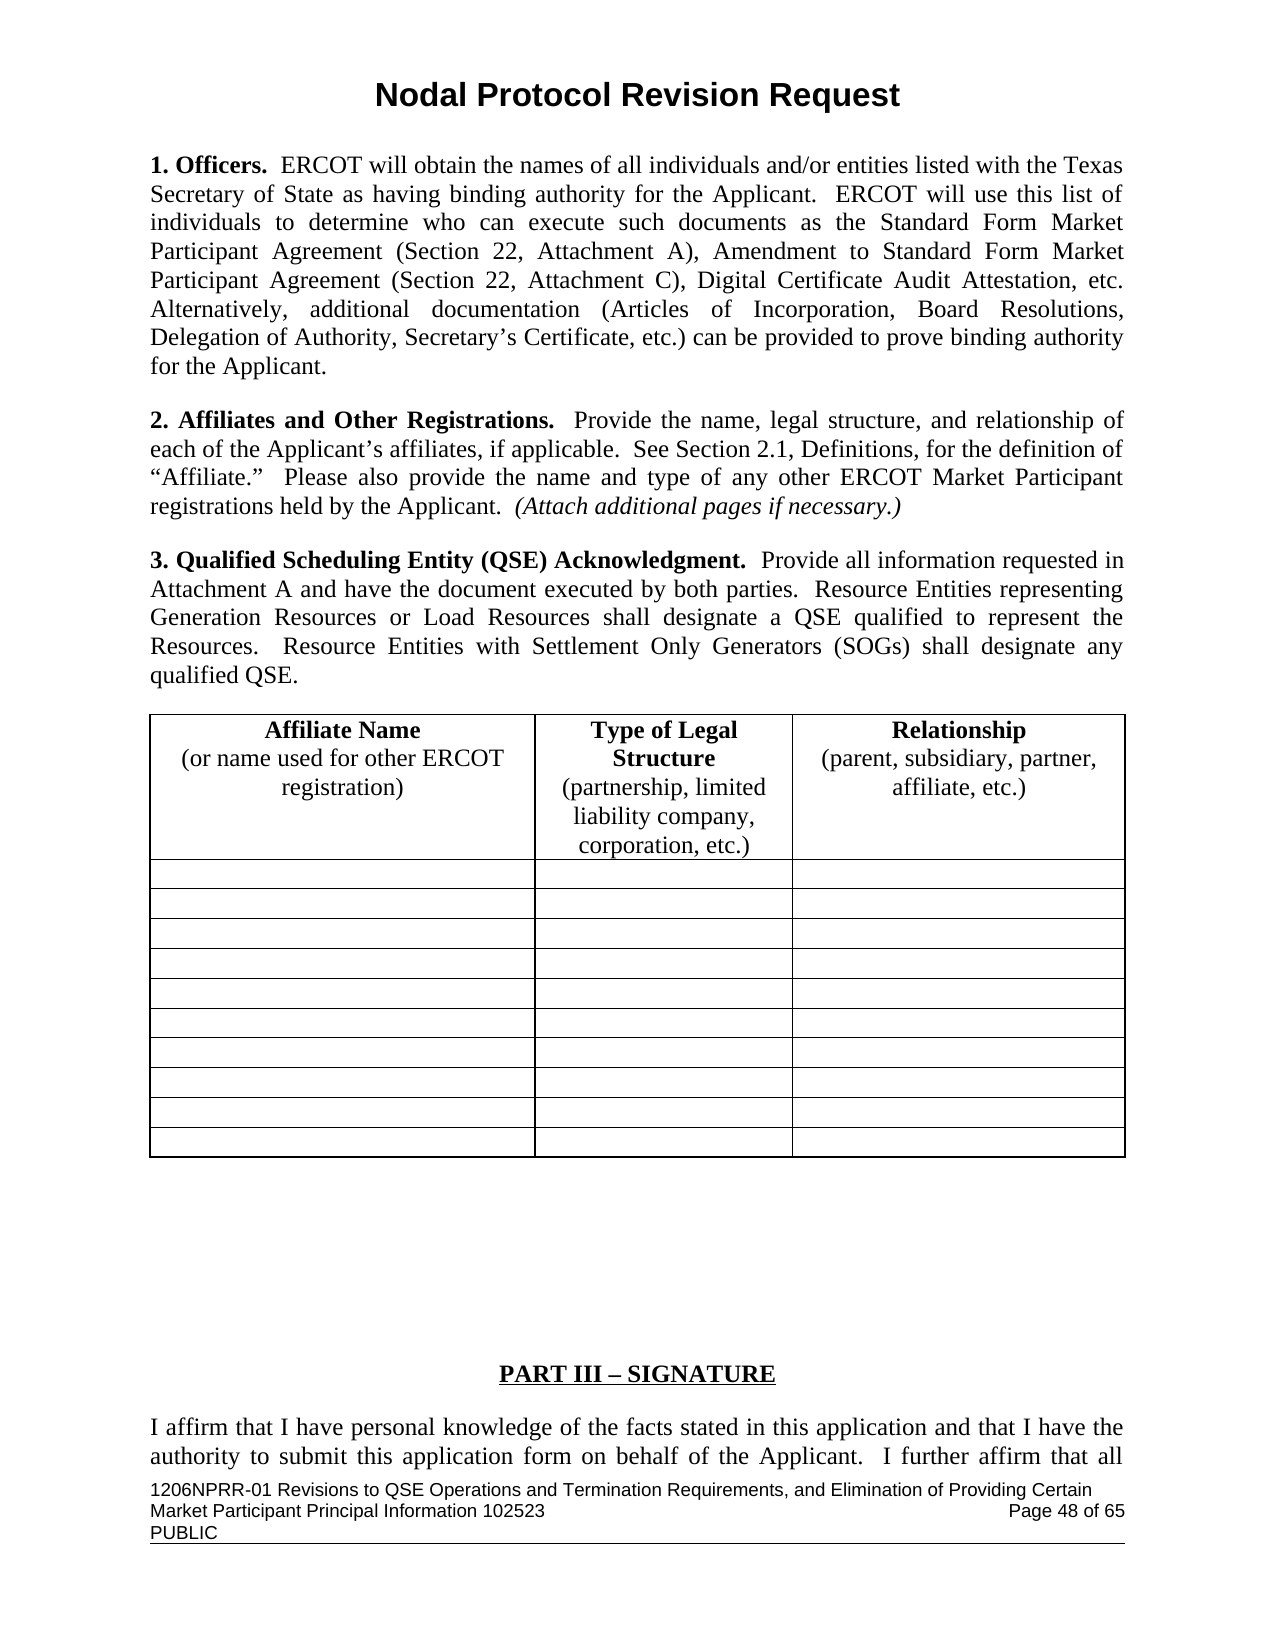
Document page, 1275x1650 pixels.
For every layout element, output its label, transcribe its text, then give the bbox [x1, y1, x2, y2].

table_cell [151, 919, 534, 948]
table_cell [151, 1038, 534, 1067]
table_cell [151, 1128, 534, 1156]
table_cell [793, 1098, 1124, 1127]
table_header Type of Legal Structure (partnership, limited liability company, corporation, etc.) [536, 715, 792, 858]
table_cell [793, 1128, 1124, 1156]
table_cell [536, 889, 792, 918]
table_cell [151, 1068, 534, 1097]
table_cell [536, 919, 792, 948]
table_cell [793, 860, 1124, 888]
table_cell [536, 1009, 792, 1037]
table_cell [536, 1098, 792, 1127]
table_cell [536, 949, 792, 978]
table_cell [536, 1128, 792, 1156]
table_cell [793, 949, 1124, 978]
table_cell [793, 919, 1124, 948]
table_cell [151, 1009, 534, 1037]
table_cell [151, 889, 534, 918]
text PART III – SIGNATURE [150, 1359, 1125, 1387]
text 1. Officers. ERCOT will obtain the names of all individuals and/or entities listed with the Texas Secretary of State as having binding authority for the Applicant. ERCOT will use this list of individuals to determine who can execute such documents as the Standard Form Market Participant Agreement (Section 22, Attachment A), Amendment to Standard Form Market Participant Agreement (Section 22, Attachment C), Digital Certificate Audit Attestation, etc. Alternatively, additional documentation (Articles of Incorporation, Board Resolutions, Delegation of Authority, Secretary’s Certificate, etc.) can be provided to prove binding authority for the Applicant. [150, 150, 1125, 380]
table_header Affiliate Name (or name used for other ERCOT registration) [151, 715, 534, 858]
table_cell [536, 860, 792, 888]
table_cell [793, 1038, 1124, 1067]
table_cell [793, 979, 1124, 1007]
table_cell [151, 979, 534, 1007]
table_cell [151, 860, 534, 888]
table_header Relationship (parent, subsidiary, partner, affiliate, etc.) [793, 715, 1124, 858]
text 2. Affiliates and Other Registrations. Provide the name, legal structure, and relationship of each of the Applicant’s affiliates, if applicable. See Section 2.1, Definitions, for the definition of “Affiliate.” Please also provide the name and type of any other ERCOT Market Participant registrations held by the Applicant. (Attach additional pages if necessary.) [150, 405, 1125, 520]
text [150, 1412, 1125, 1470]
table_cell [536, 979, 792, 1007]
table_cell [793, 1068, 1124, 1097]
table_cell [536, 1068, 792, 1097]
table_cell [151, 949, 534, 978]
table_cell [151, 1098, 534, 1127]
table_cell [793, 1009, 1124, 1037]
table_cell [536, 1038, 792, 1067]
table_cell [793, 889, 1124, 918]
text 3. Qualified Scheduling Entity (QSE) Acknowledgment. Provide all information requested in Attachment A and have the document executed by both parties. Resource Entities representing Generation Resources or Load Resources shall designate a QSE qualified to represent the Resources. Resource Entities with Settlement Only Generators (SOGs) shall designate any qualified QSE. [150, 545, 1125, 689]
